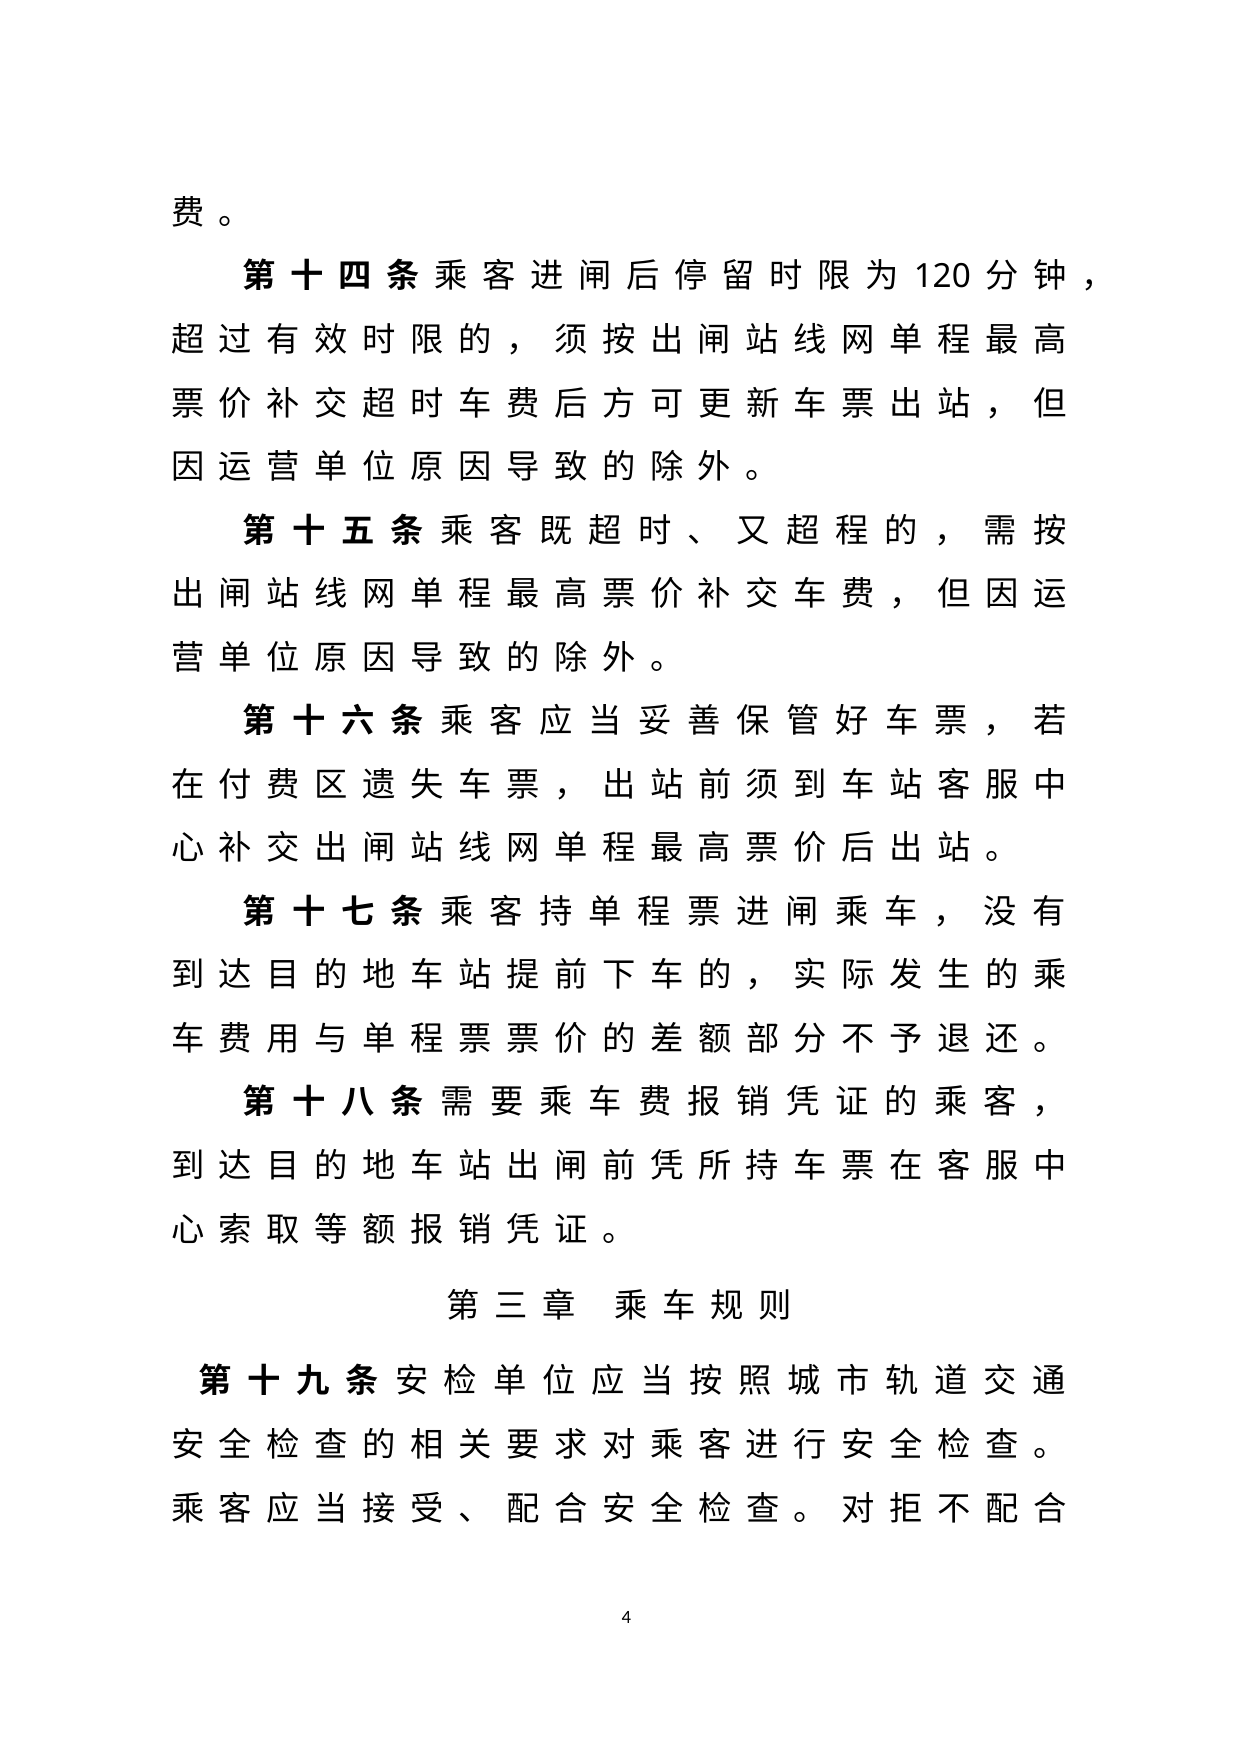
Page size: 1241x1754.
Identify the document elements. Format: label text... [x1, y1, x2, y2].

text 第十八条需要乘车费报销凭证的乘客，到达目的地车站出闸前凭所持车票在客服中心索取等额报销凭证。 [171, 1068, 1081, 1258]
text 第十五条乘客既超时、又超程的，需按出闸站线网单程最高票价补交车费，但因运营单位原因导致的除外。 [171, 496, 1081, 686]
text 第十六条乘客应当妥善保管好车票，若在付费区遗失车票，出站前须到车站客服中心补交出闸站线网单程最高票价后出站。 [171, 686, 1081, 877]
text 第十四条乘客进闸后停留时限为120 分钟，超过有效时限的，须按出闸站线网单程最高票价补交超时车费后方可更新车票出站，但因运营单位原因导致的除外。 [171, 242, 1081, 496]
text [171, 1347, 1081, 1537]
text 第十七条乘客持单程票进闸乘车，没有到达目的地车站提前下车的，实际发生的乘车费用与单程票票价的差额部分不予退还。 [171, 877, 1081, 1068]
text 第三章 乘车规则 [171, 1271, 1081, 1334]
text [171, 178, 1081, 242]
